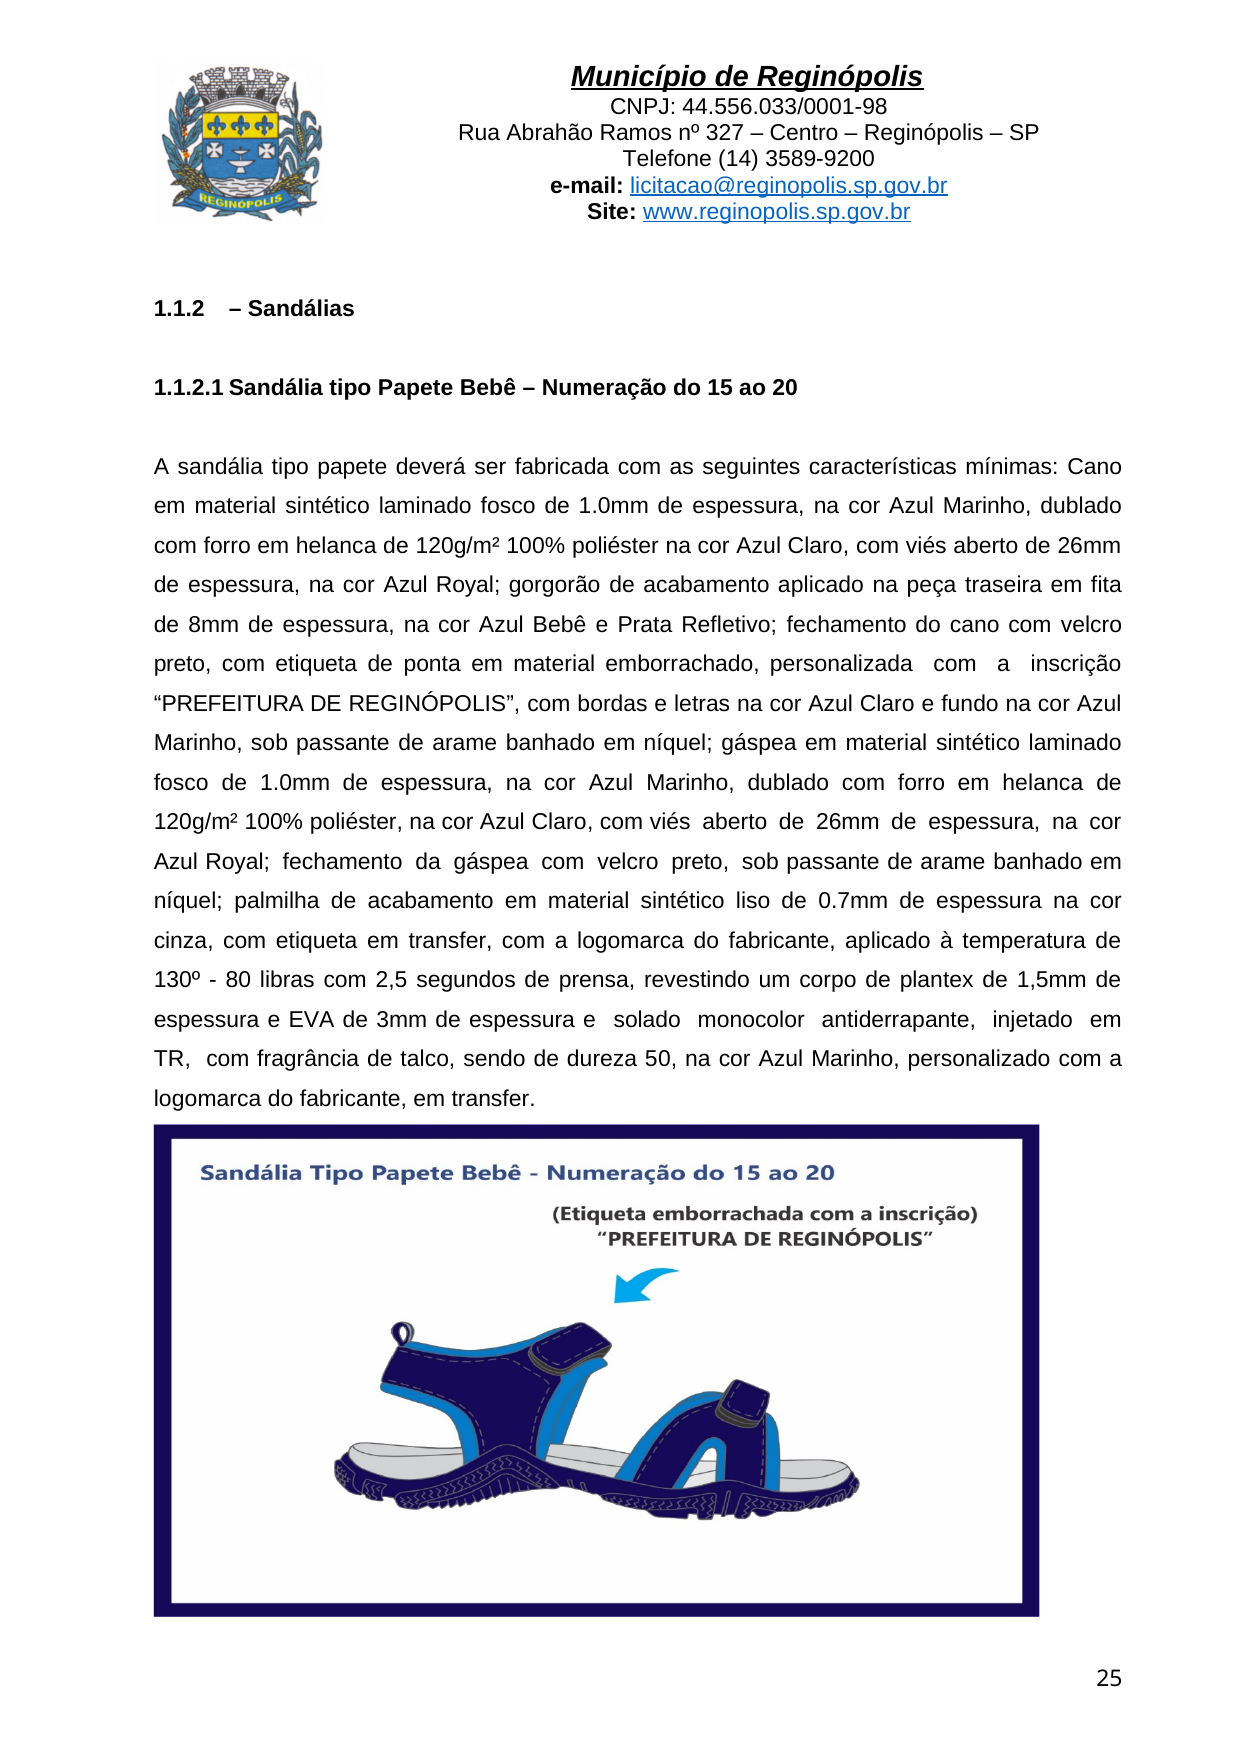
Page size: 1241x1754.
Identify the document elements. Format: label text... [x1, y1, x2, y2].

picture [153, 1124, 1040, 1617]
text A sandália tipo papete deverá ser fabricada com as seguintes características mínimas: Cano em material sintético laminado fosco de 1.0mm de espessura, na cor Azul Marinho, dublado com forro em helanca de 120g/m² 100% poliéster na cor Azul Claro, com viés aberto de 26mm de espessura, na cor Azul Royal; gorgorão de acabamento aplicado na peça traseira em fita de 8mm de espessura, na cor Azul Bebê e Prata Refletivo; fechamento do cano com velcro preto, com etiqueta de ponta em material emborrachado, personalizada com a inscrição “PREFEITURA DE REGINÓPOLIS”, com bordas e letras na cor Azul Claro e fundo na cor Azul Marinho, sob passante de arame banhado em níquel; gáspea em material sintético laminado fosco de 1.0mm de espessura, na cor Azul Marinho, dublado com forro em helanca de 120g/m² 100% poliéster, na cor Azul Claro, com viés aberto de 26mm de espessura, na cor Azul Royal; fechamento da gáspea com velcro preto, sob passante de arame banhado em níquel; palmilha de acabamento em material sintético liso de 0.7mm de espessura na cor cinza, com etiqueta em transfer, com a logomarca do fabricante, aplicado à temperatura de 130º - com 2,5 segundos de prensa, revestindo um corpo de plantex de 1,5mm de espessura e EVA de 3mm de espessura e solado monocolor antiderrapante, injetado em TR, com fragrância de talco, sendo de dureza 50, na cor Azul Marinho, personalizado com a logomarca do fabricante, em transfer. [153, 453, 1122, 1111]
list Sandália tipo Papete Bebê – Numeração do 15 ao 20 [153, 374, 1122, 400]
picture [153, 60, 328, 224]
list – Sandálias [153, 295, 1122, 321]
